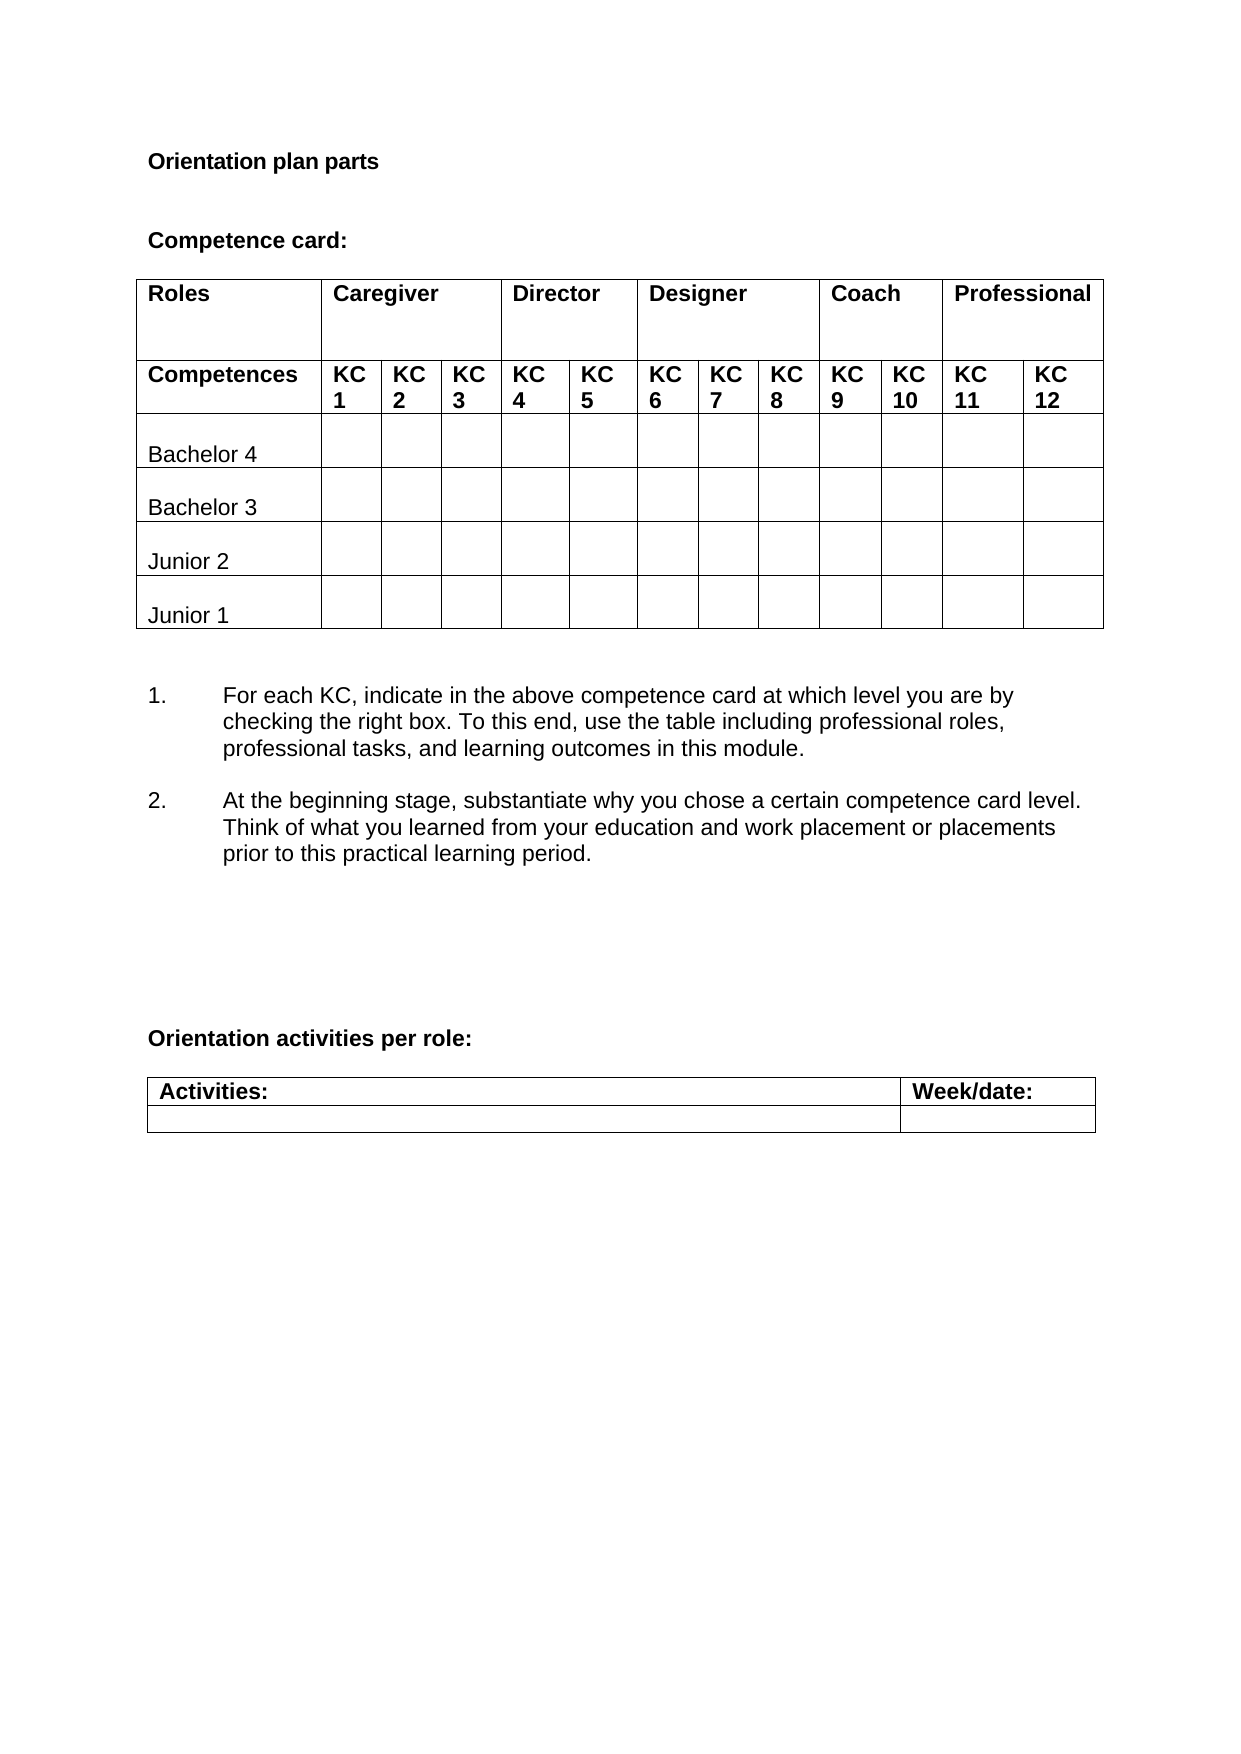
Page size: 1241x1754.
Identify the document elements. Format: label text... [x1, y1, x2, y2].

table_cell [1024, 468, 1103, 521]
table_cell [502, 468, 569, 521]
table_cell [382, 576, 441, 628]
table_header Caregiver [322, 280, 501, 359]
table_cell KC 9 [820, 361, 881, 413]
table_cell [442, 414, 501, 467]
table_cell [382, 522, 441, 574]
text 2. At the beginning stage, substantiate why you chose a certain competence card level. Think of what you learned from your education and work placement or placements prior to this practical learning period. [148, 787, 1093, 893]
table_cell [699, 522, 758, 574]
table_cell [759, 414, 819, 467]
table_cell [882, 468, 942, 521]
table_cell [570, 414, 637, 467]
table_cell Junior 2 [137, 522, 321, 574]
table_cell [820, 468, 881, 521]
table_cell [943, 468, 1023, 521]
table_cell [820, 522, 881, 574]
table_cell [699, 576, 758, 628]
table_cell [638, 522, 698, 574]
table_cell [382, 468, 441, 521]
table_cell [882, 414, 942, 467]
table_cell [1024, 576, 1103, 628]
table_cell KC 1 [322, 361, 381, 413]
table_cell Bachelor 4 [137, 414, 321, 467]
table_cell [570, 576, 637, 628]
table_cell [759, 576, 819, 628]
table_cell [943, 522, 1023, 574]
table_cell KC 5 [570, 361, 637, 413]
table_cell [442, 468, 501, 521]
table_cell KC 3 [442, 361, 501, 413]
table_header Coach [820, 280, 942, 359]
text Orientation activities per role: [148, 1024, 1093, 1051]
table_cell [943, 414, 1023, 467]
table_cell [943, 576, 1023, 628]
table_cell [442, 522, 501, 574]
table_cell KC 4 [502, 361, 569, 413]
table_cell [820, 576, 881, 628]
table_cell [638, 576, 698, 628]
table_cell KC 11 [943, 361, 1023, 413]
table_cell [502, 414, 569, 467]
table_header Professional [943, 280, 1103, 359]
table_header Week/date: [901, 1078, 1095, 1105]
table_cell [1024, 522, 1103, 574]
table_header Director [502, 280, 637, 359]
table_cell [382, 414, 441, 467]
table_cell [638, 414, 698, 467]
table_cell [882, 522, 942, 574]
text 1. For each KC, indicate in the above competence card at which level you are by checking the right box. To this end, use the table including professional roles, professional tasks, and learning outcomes in this module. [148, 682, 1093, 761]
table_header Designer [638, 280, 819, 359]
table_cell [502, 576, 569, 628]
table_cell KC 6 [638, 361, 698, 413]
table_cell KC 12 [1024, 361, 1103, 413]
table_cell KC 7 [699, 361, 758, 413]
table_cell KC 8 [759, 361, 819, 413]
table_cell [502, 522, 569, 574]
table_cell [148, 1106, 900, 1132]
table_cell Junior 1 [137, 576, 321, 628]
table_header Activities: [148, 1078, 900, 1105]
table_cell [322, 414, 381, 467]
table_cell Competences [137, 361, 321, 413]
table_cell [820, 414, 881, 467]
text Competence card: [148, 227, 1093, 253]
table_cell [699, 468, 758, 521]
table_header Roles [137, 280, 321, 359]
table_cell [759, 522, 819, 574]
table_cell [322, 522, 381, 574]
table_cell [638, 468, 698, 521]
table_cell [699, 414, 758, 467]
table_cell [901, 1106, 1095, 1132]
table_cell [570, 522, 637, 574]
table_cell KC 10 [882, 361, 942, 413]
table_cell [882, 576, 942, 628]
table_cell [1024, 414, 1103, 467]
table_cell [570, 468, 637, 521]
table_cell [759, 468, 819, 521]
table_cell [442, 576, 501, 628]
table_cell [322, 468, 381, 521]
subtitle Orientation plan parts [148, 148, 1093, 174]
table_cell Bachelor 3 [137, 468, 321, 521]
table_cell KC 2 [382, 361, 441, 413]
table_cell [322, 576, 381, 628]
